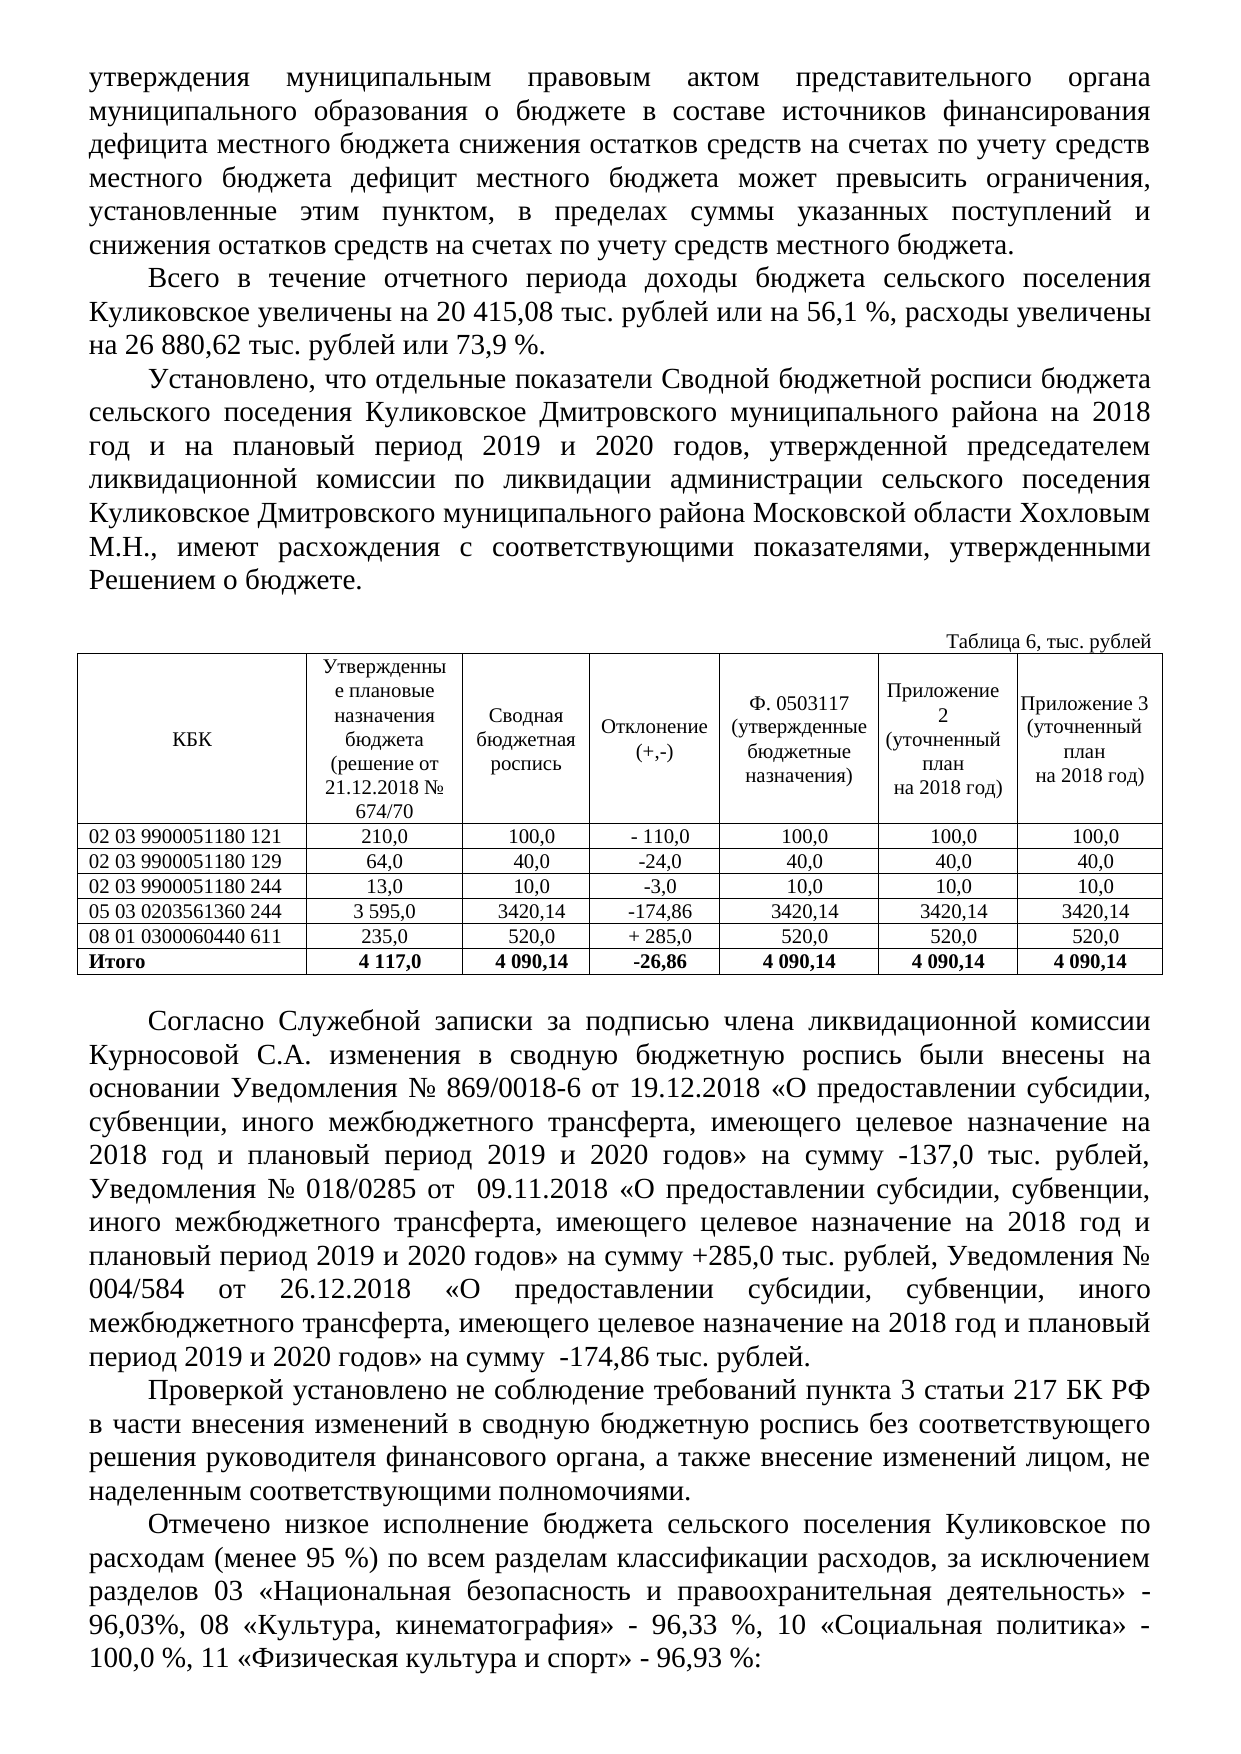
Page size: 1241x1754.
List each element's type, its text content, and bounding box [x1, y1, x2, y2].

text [89, 59, 1152, 260]
table_header КБК [78, 654, 306, 823]
text Проверкой установлено не соблюдение требований пункта 3 статьи 217 БК РФ в части внесения изменений в сводную бюджетную роспись без соответствующего решения руководителя финансового органа, а также внесение изменений лицом, не наделенным соответствующими полномочиями. [89, 1372, 1152, 1506]
table_header Сводная бюджетная роспись [463, 654, 589, 823]
table_header Отклонение (+,-) [590, 654, 719, 823]
table_cell 10,0 [463, 874, 589, 898]
table_cell 10,0 [720, 874, 878, 898]
table_cell 40,0 [879, 849, 1017, 873]
table_cell + 285,0 [590, 924, 719, 948]
table_cell 235,0 [307, 924, 462, 948]
table_cell 64,0 [307, 849, 462, 873]
table_cell 4 090,14 [879, 949, 1017, 973]
text Установлено, что отдельные показатели Сводной бюджетной росписи бюджета сельского поседения Куликовское Дмитровского муниципального района на 2018 год и на плановый период 2019 и 2020 годов, утвержденной председателем ликвидационной комиссии по ликвидации администрации сельского поседения Куликовское Дмитровского муниципального района Московской области Хохловым М.Н., имеют расхождения с соответствующими показателями, утвержденными Решением о бюджете. [89, 361, 1152, 596]
table_header Ф. 0503117 (утвержденные бюджетные назначения) [720, 654, 878, 823]
table_cell 100,0 [879, 824, 1017, 848]
table_cell 520,0 [720, 924, 878, 948]
table_header Приложение 2 (уточненный план на 2018 год) [879, 654, 1017, 823]
table_cell 3420,14 [463, 899, 589, 923]
table_cell Итого [78, 949, 306, 973]
table_cell 05 03 0203561360 244 [78, 899, 306, 923]
text Согласно Служебной записки за подписью члена ликвидационной комиссии Курносовой С.А. изменения в сводную бюджетную роспись были внесены на основании Уведомления № 869/0018-6 от 19.12.2018 «О предоставлении субсидии, субвенции, иного межбюджетного трансферта, имеющего целевое назначение на 2018 год и плановый период 2019 и 2020 годов» на сумму -137,0 тыс. рублей, Уведомления № 018/0285 от 09.11.2018 «О предоставлении субсидии, субвенции, иного межбюджетного трансферта, имеющего целевое назначение на 2018 год и плановый период 2019 и 2020 годов» на сумму +285,0 тыс. рублей, Уведомления № 004/584 от 26.12.2018 «О предоставлении субсидии, субвенции, иного межбюджетного трансферта, имеющего целевое назначение на 2018 год и плановый период 2019 и 2020 годов» на сумму -174,86 тыс. рублей. [89, 1003, 1152, 1372]
table_cell 13,0 [307, 874, 462, 898]
table_cell 10,0 [879, 874, 1017, 898]
table_cell -26,86 [590, 949, 719, 973]
table_cell 40,0 [1018, 849, 1162, 873]
table_cell 02 03 9900051180 244 [78, 874, 306, 898]
text Отмечено низкое исполнение бюджета сельского поселения Куликовское по расходам (менее 95 %) по всем разделам классификации расходов, за исключением разделов 03 «Национальная безопасность и правоохранительная деятельность» - 96,03%, 08 «Культура, кинематография» - 96,33 %, 10 «Социальная политика» - 100,0 %, 11 «Физическая культура и спорт» - 96,93 %: [89, 1506, 1152, 1674]
table_cell 3420,14 [1018, 899, 1162, 923]
table_cell -24,0 [590, 849, 719, 873]
table_cell 08 01 0300060440 611 [78, 924, 306, 948]
table_cell 02 03 9900051180 129 [78, 849, 306, 873]
table_cell 3 595,0 [307, 899, 462, 923]
table_cell 40,0 [463, 849, 589, 873]
table_header Приложение 3 (уточненный план на 2018 год) [1018, 654, 1162, 823]
table_cell 100,0 [1018, 824, 1162, 848]
table_cell 3420,14 [720, 899, 878, 923]
table_header Утвержденные плановые назначения бюджета (решение от 21.12.2018 № 674/70 [307, 654, 462, 823]
table_cell 4 117,0 [307, 949, 462, 973]
table_cell 100,0 [720, 824, 878, 848]
table_cell 10,0 [1018, 874, 1162, 898]
table_cell 4 090,14 [463, 949, 589, 973]
table_cell - 110,0 [590, 824, 719, 848]
table_cell 520,0 [463, 924, 589, 948]
text Всего в течение отчетного периода доходы бюджета сельского поселения Куликовское увеличены на 20 415,08 тыс. рублей или на 56,1 %, расходы увеличены на 26 880,62 тыс. рублей или 73,9 %. [89, 260, 1152, 361]
table_cell 210,0 [307, 824, 462, 848]
table_cell 40,0 [720, 849, 878, 873]
table_cell 520,0 [879, 924, 1017, 948]
table_cell 100,0 [463, 824, 589, 848]
table_cell 4 090,14 [1018, 949, 1162, 973]
table_cell -174,86 [590, 899, 719, 923]
text Таблица 6, тыс. рублей [89, 629, 1152, 653]
table_cell -3,0 [590, 874, 719, 898]
table_cell 02 03 9900051180 121 [78, 824, 306, 848]
table_cell 520,0 [1018, 924, 1162, 948]
table_cell 3420,14 [879, 899, 1017, 923]
table_cell 4 090,14 [720, 949, 878, 973]
